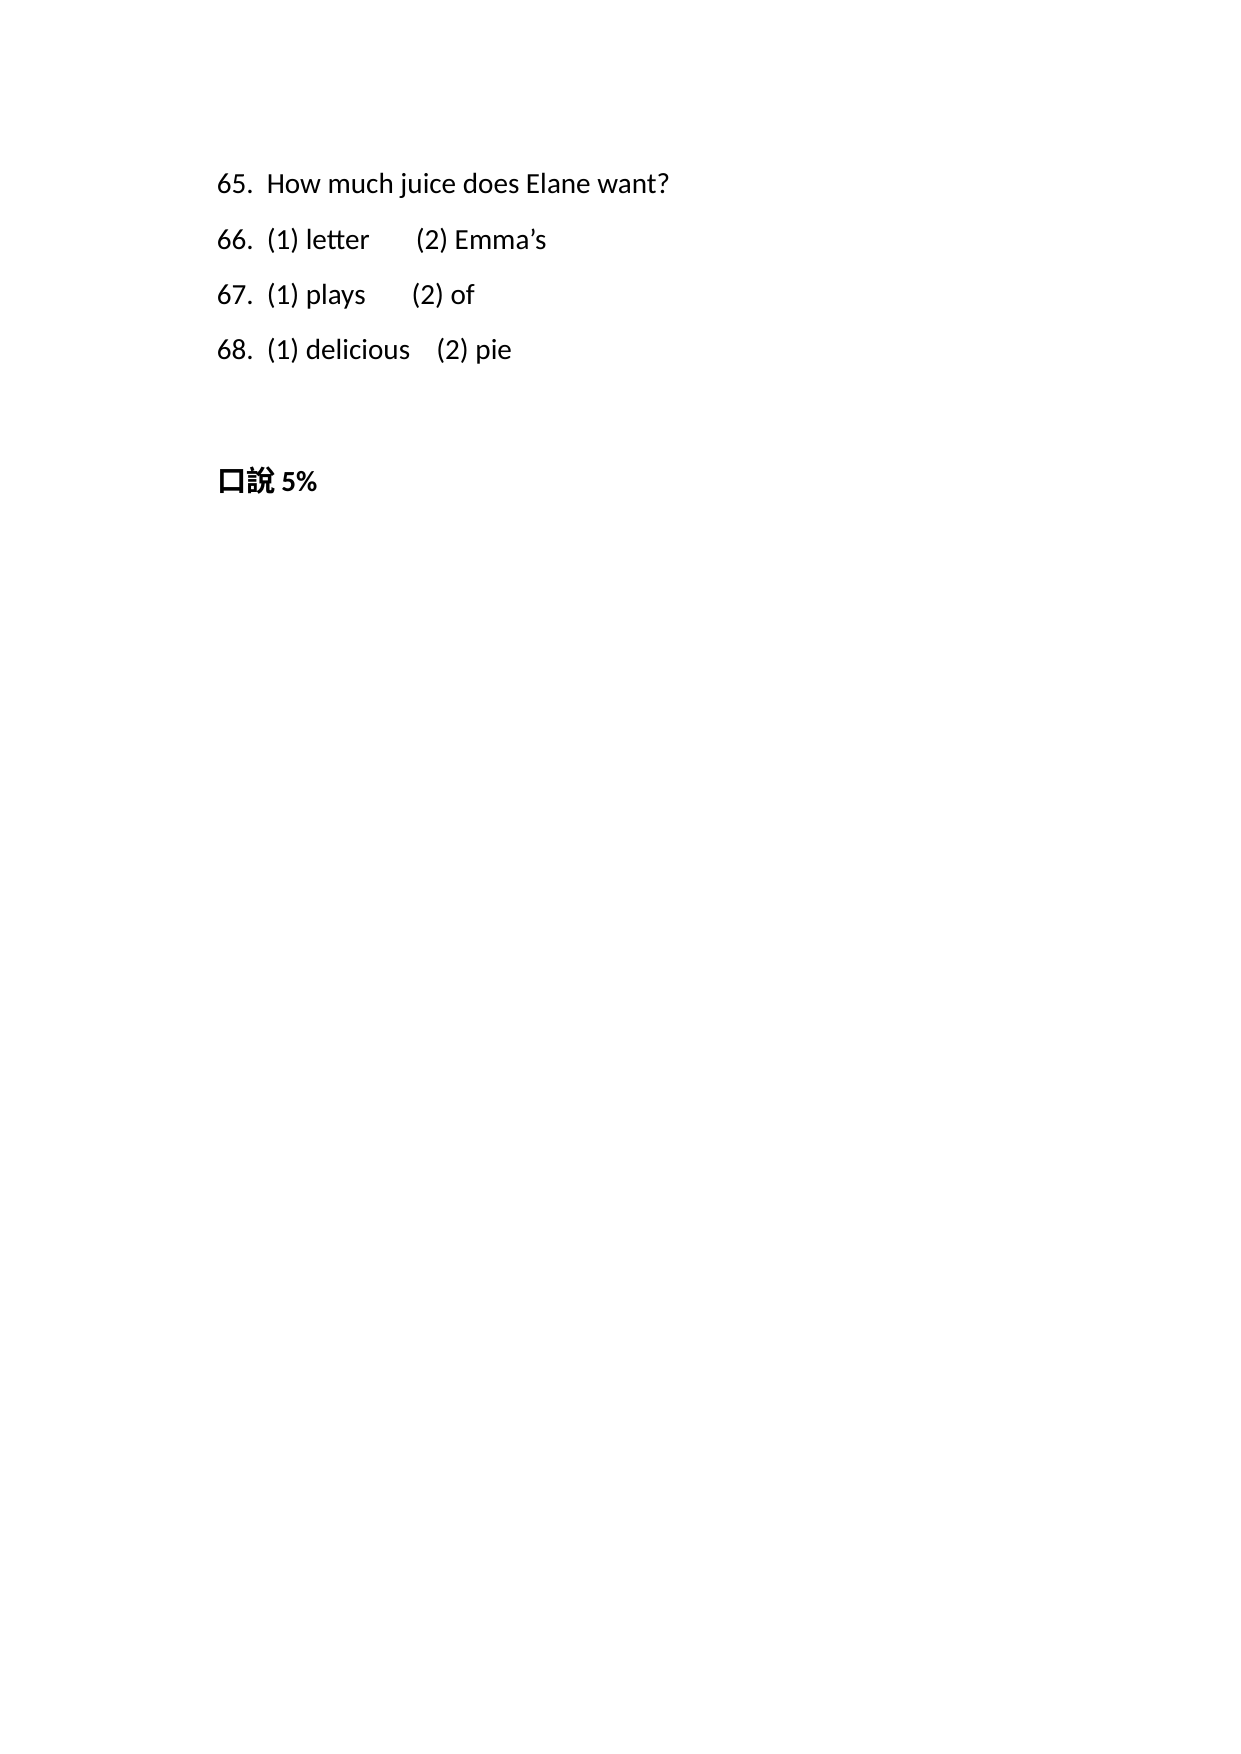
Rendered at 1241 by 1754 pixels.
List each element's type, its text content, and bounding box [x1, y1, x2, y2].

list (1) plays (2) of [217, 275, 1053, 313]
list (1) letter (2) Emma’s [217, 220, 1053, 257]
list (1) delicious (2) pie [217, 330, 1053, 368]
text 口說5% [217, 441, 1053, 516]
list How much juice does Elane want? [217, 164, 1053, 202]
